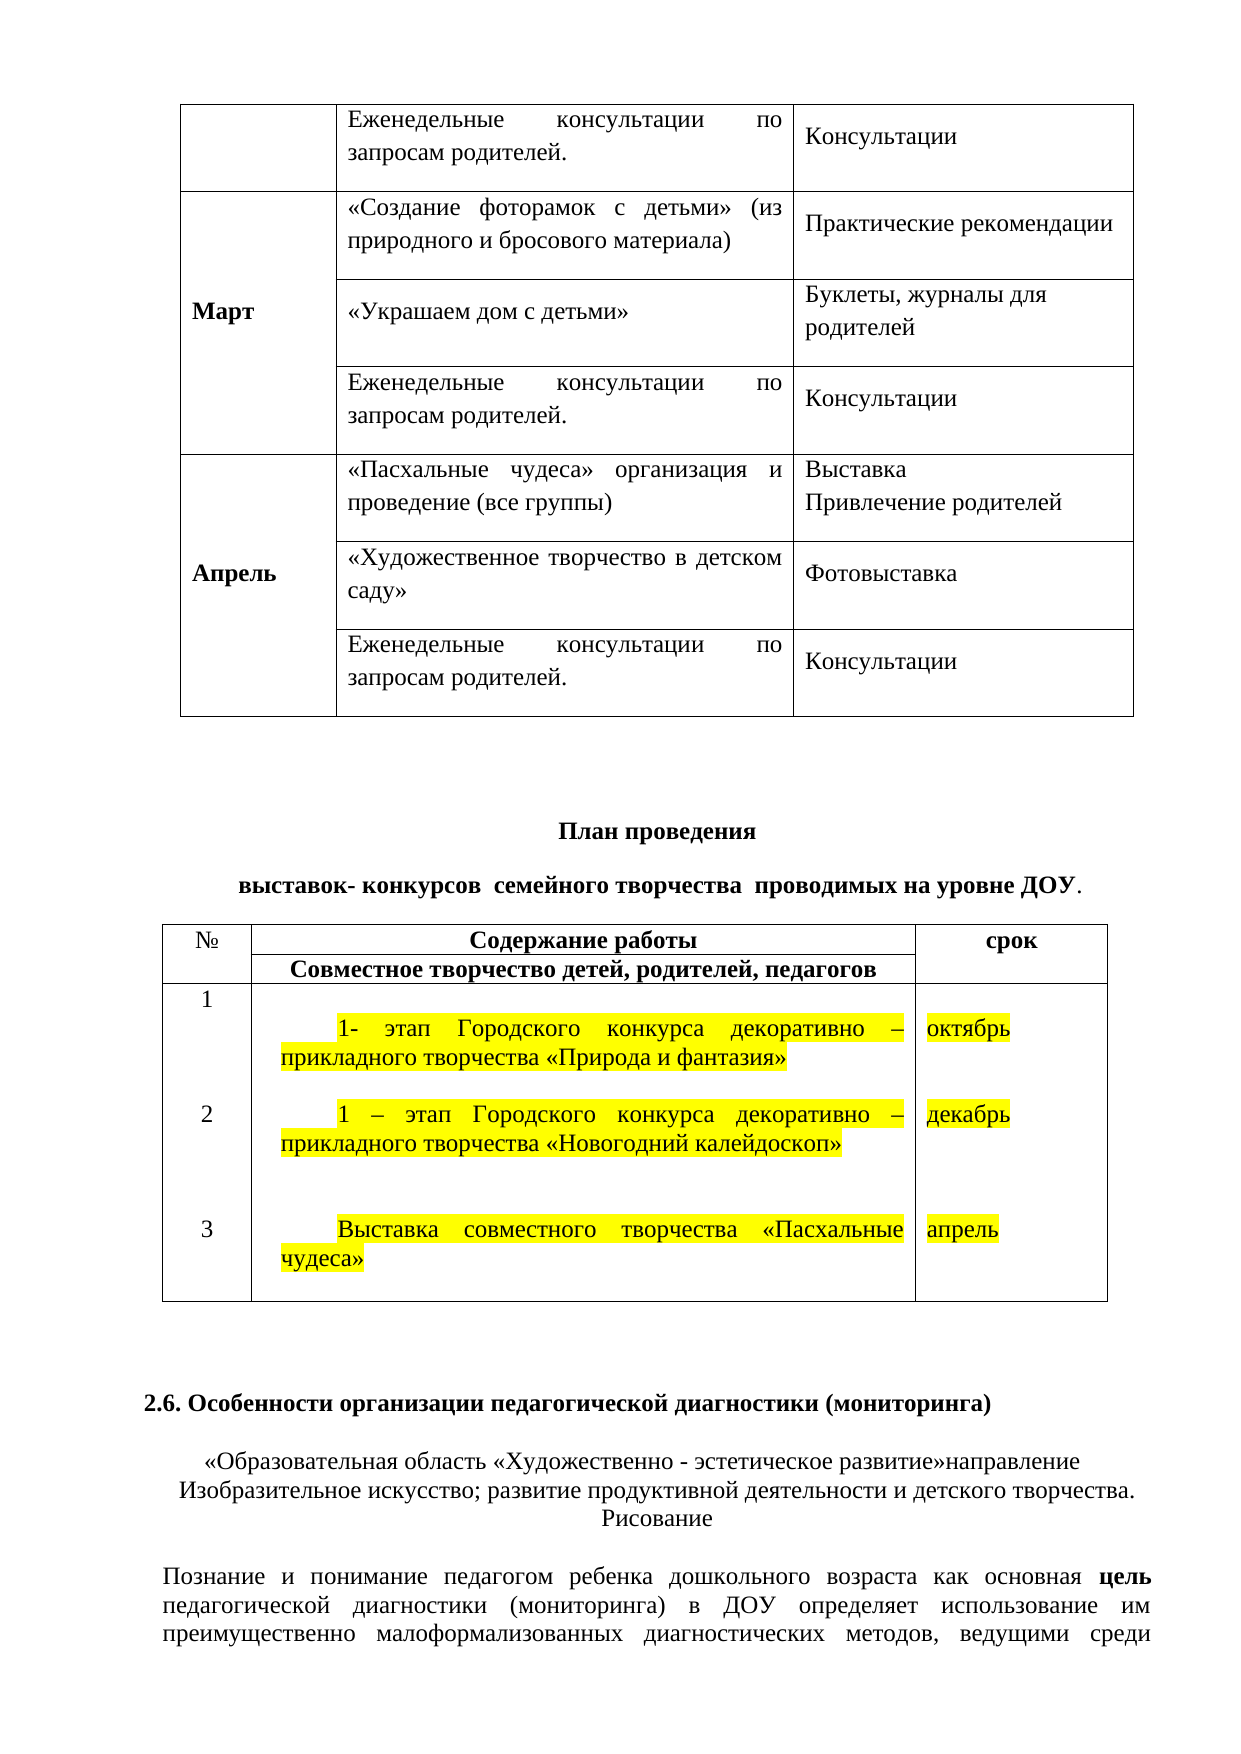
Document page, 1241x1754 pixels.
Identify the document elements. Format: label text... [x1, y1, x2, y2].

table_cell Совместное творчество детей, родителей, педагогов [252, 955, 915, 983]
table_cell октябрь декабрь апрель [916, 984, 1107, 1301]
table_cell Буклеты, журналы для родителей [794, 280, 1133, 366]
table_cell Еженедельные консультации по запросам родителей. [337, 367, 793, 453]
table_cell 1 2 3 [163, 984, 251, 1301]
table_cell «Украшаем дом с детьми» [337, 280, 793, 366]
table_header № [163, 925, 251, 983]
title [162, 1561, 1152, 1647]
table_cell «Художественное творчество в детском саду» [337, 542, 793, 628]
text План проведения [162, 816, 1152, 845]
text Изобразительное искусство; развитие продуктивной деятельности и детского творчества. Рисование [162, 1475, 1152, 1532]
table_header срок [916, 925, 1107, 983]
table_cell Практические рекомендации [794, 192, 1133, 278]
table_cell Консультации [794, 367, 1133, 453]
table_cell 1- этап Городского конкурса декоративно – прикладного творчества «Природа и фантазия» 1 – этап Городского конкурса декоративно – прикладного творчества «Новогодний калейдоскоп» Выставка совместного творчества «Пасхальные чудеса» [252, 984, 915, 1301]
table_header Содержание работы [252, 925, 915, 953]
text выставок- конкурсов семейного творчества проводимых на уровне ДОУ. [162, 870, 1152, 899]
table_cell Апрель [181, 455, 336, 716]
table_cell Консультации [794, 105, 1133, 191]
table_cell Консультации [794, 630, 1133, 716]
table_cell Фотовыставка [794, 542, 1133, 628]
title 2.6. Особенности организации педагогической диагностики (мониторинга) [144, 1388, 1152, 1417]
table_cell «Создание фоторамок с детьми» (из природного и бросового материала) [337, 192, 793, 278]
text «Образовательная область «Художественно - эстетическое развитие»направление [59, 1446, 1166, 1475]
table_cell Еженедельные консультации по запросам родителей. [337, 630, 793, 716]
table_cell Выставка Привлечение родителей [794, 455, 1133, 541]
table_cell «Пасхальные чудеса» организация и проведение (все группы) [337, 455, 793, 541]
table_cell Март [181, 192, 336, 453]
table_cell Еженедельные консультации по запросам родителей. [337, 105, 793, 191]
